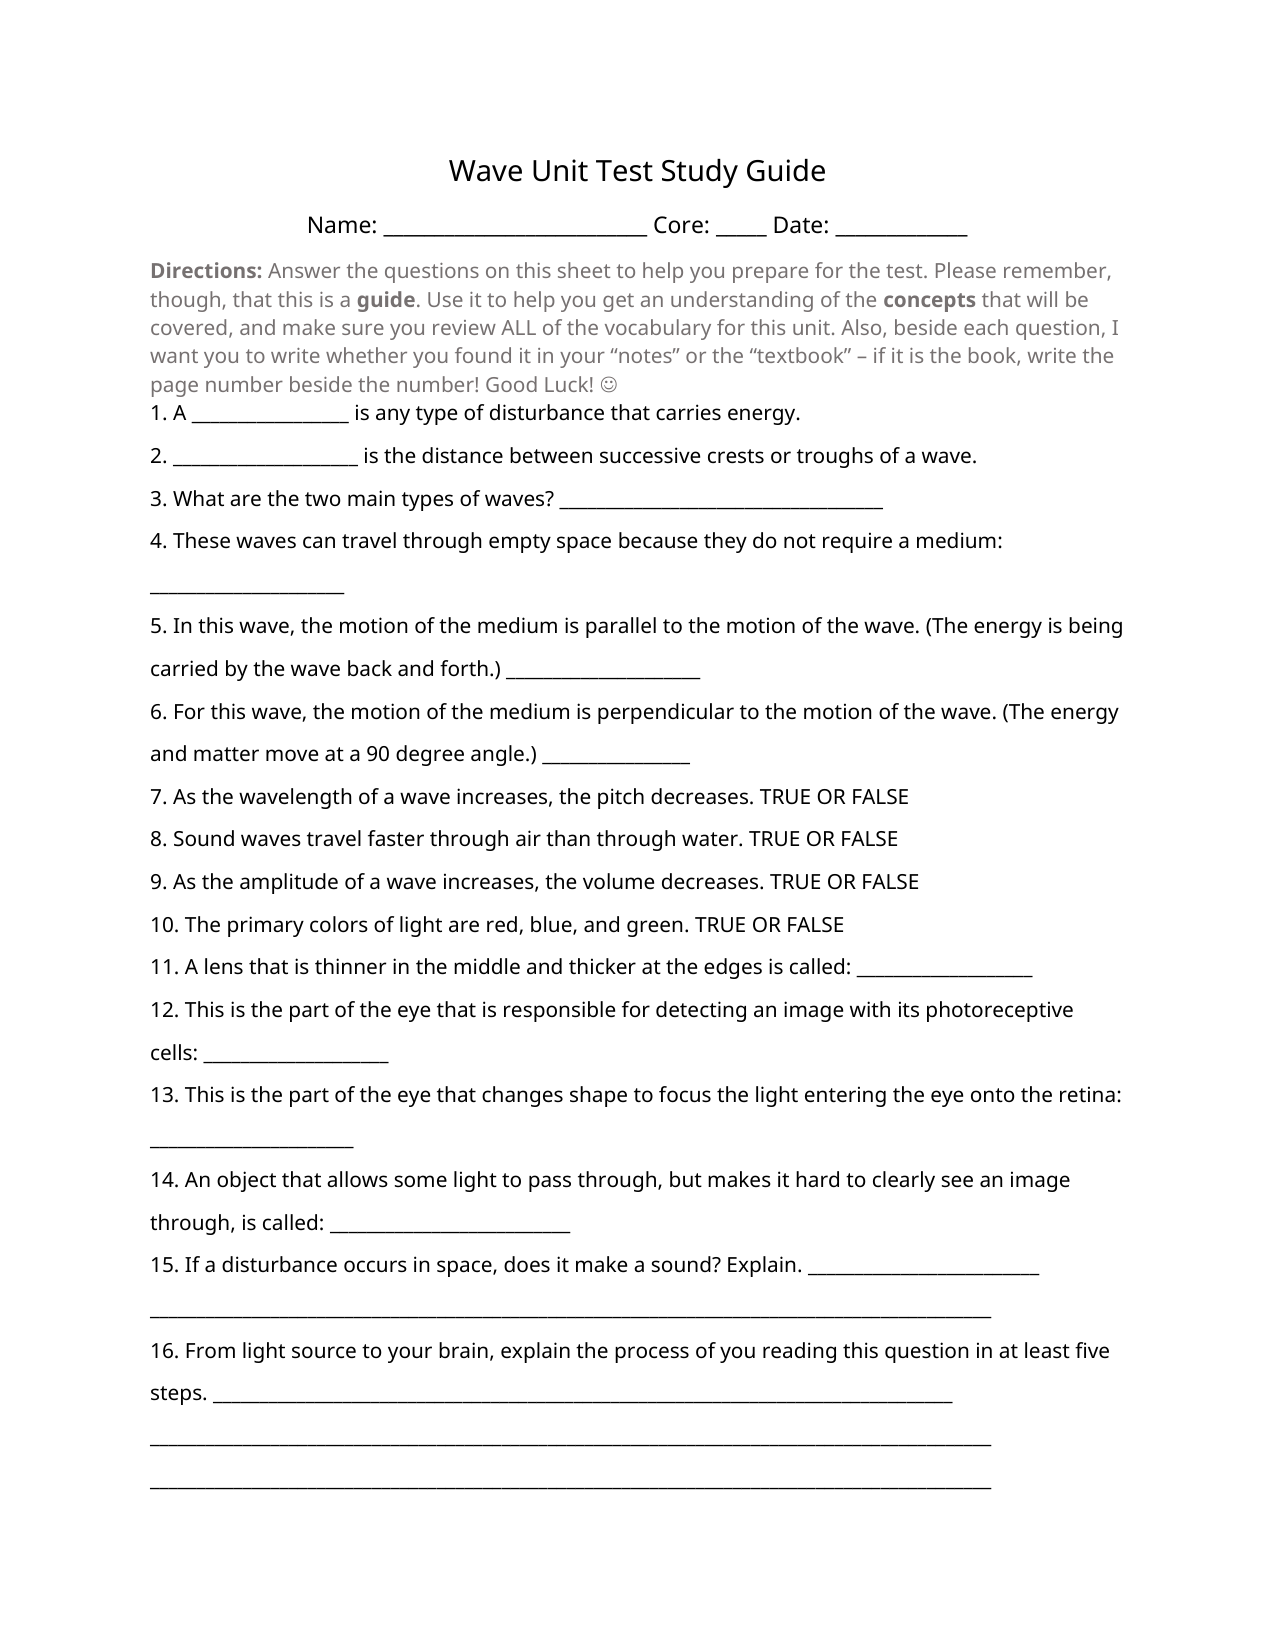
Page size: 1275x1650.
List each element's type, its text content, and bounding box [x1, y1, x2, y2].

text 2. ____________________ is the distance between successive crests or troughs of a wave. [150, 441, 1125, 469]
text 13. This is the part of the eye that changes shape to focus the light entering the eye onto the retina: ______________________ [150, 1080, 1125, 1151]
text 15. If a disturbance occurs in space, does it make a sound? Explain. _________________________ ___________________________________________________________________________________________ [150, 1251, 1125, 1322]
text 9. As the amplitude of a wave increases, the volume decreases. TRUE OR FALSE [150, 867, 1125, 896]
text 3. What are the two main types of waves? ___________________________________ [150, 484, 1125, 512]
text 1. A _________________ is any type of disturbance that carries energy. [150, 398, 1125, 427]
text 16. From light source to your brain, explain the process of you reading this question in at least five steps. ________________________________________________________________________________ ___________________________________________________________________________________________ ___________________________________________________________________________________________ [150, 1336, 1125, 1492]
text 14. An object that allows some light to pass through, but makes it hard to clearly see an image through, is called: __________________________ [150, 1165, 1125, 1236]
text Wave Unit Test Study Guide [150, 150, 1125, 190]
text 12. This is the part of the eye that is responsible for detecting an image with its photoreceptive cells: ____________________ [150, 995, 1125, 1066]
text 7. As the wavelength of a wave increases, the pitch decreases. TRUE OR FALSE [150, 782, 1125, 810]
text Name: __________________________ Core: _____ Date: _____________ [150, 209, 1125, 241]
text 11. A lens that is thinner in the middle and thicker at the edges is called: ___________________ [150, 952, 1125, 981]
text 10. The primary colors of light are red, blue, and green. TRUE OR FALSE [150, 910, 1125, 938]
text 8. Sound waves travel faster through air than through water. TRUE OR FALSE [150, 824, 1125, 853]
text 5. In this wave, the motion of the medium is parallel to the motion of the wave. (The energy is being carried by the wave back and forth.) _____________________ [150, 612, 1125, 683]
text 6. For this wave, the motion of the medium is perpendicular to the motion of the wave. (The energy and matter move at a 90 degree angle.) ________________ [150, 697, 1125, 768]
text 4. These waves can travel through empty space because they do not require a medium: _____________________ [150, 526, 1125, 597]
text Directions: Answer the questions on this sheet to help you prepare for the test. Please remember, though, that this is a guide. Use it to help you get an understanding of the concepts that will be covered, and make sure you review ALL of the vocabulary for this unit. Also, beside each question, I want you to write whether you found it in your “notes” or the “textbook” – if it is the book, write the page number beside the number! Good Luck! [150, 256, 1125, 398]
